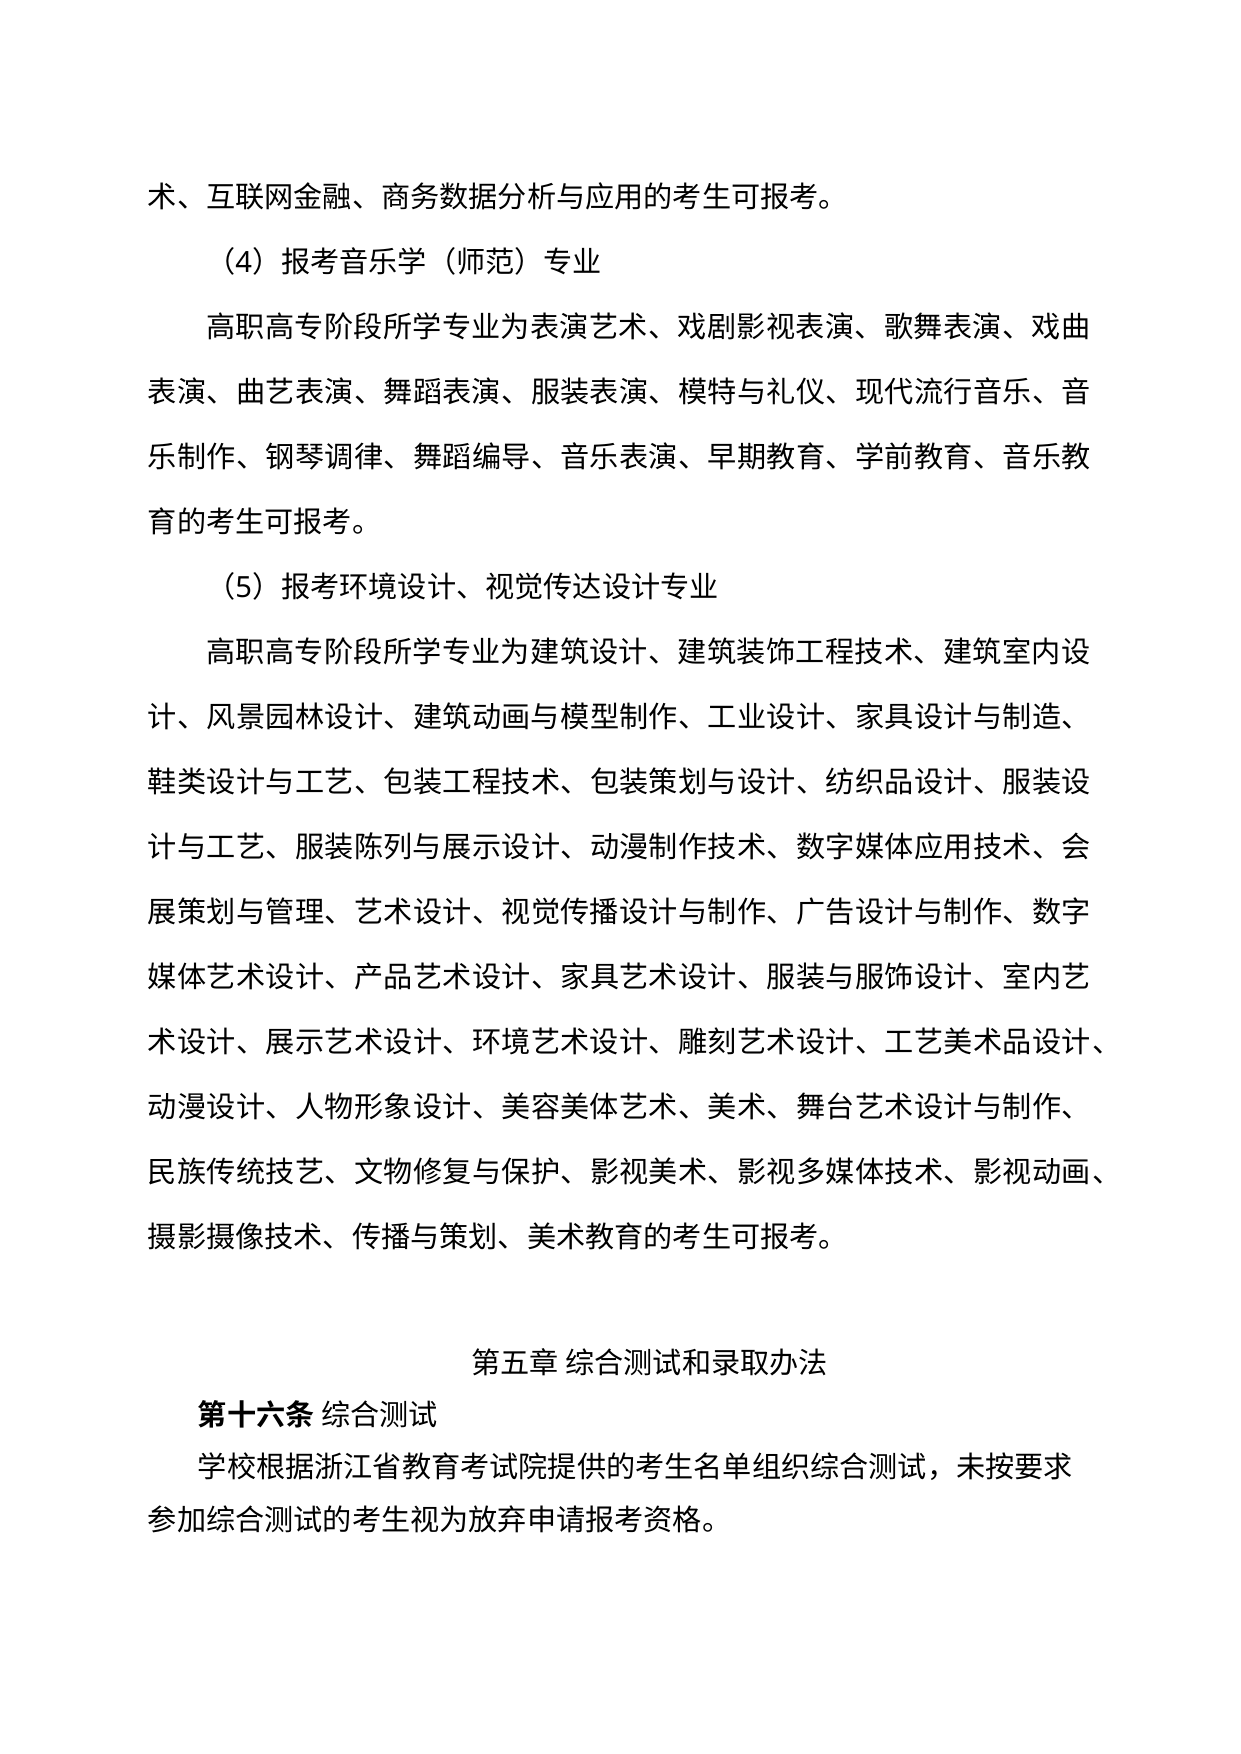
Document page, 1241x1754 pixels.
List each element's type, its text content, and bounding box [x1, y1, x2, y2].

text 第十六条 综合测试 [148, 1384, 1092, 1436]
text （5）报考环境设计、视觉传达设计专业 [148, 552, 1092, 617]
text 第五章 综合测试和录取办法 [148, 1332, 1092, 1384]
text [148, 162, 1092, 227]
text 高职高专阶段所学专业为表演艺术、戏剧影视表演、歌舞表演、戏曲表演、曲艺表演、舞蹈表演、服装表演、模特与礼仪、现代流行音乐、音乐制作、钢琴调律、舞蹈编导、音乐表演、早期教育、学前教育、音乐教育的考生可报考。 [148, 292, 1092, 552]
text 高职高专阶段所学专业为建筑设计、建筑装饰工程技术、建筑室内设计、风景园林设计、建筑动画与模型制作、工业设计、家具设计与制造、鞋类设计与工艺、包装工程技术、包装策划与设计、纺织品设计、服装设计与工艺、服装陈列与展示设计、动漫制作技术、数字媒体应用技术、会展策划与管理、艺术设计、视觉传播设计与制作、广告设计与制作、数字媒体艺术设计、产品艺术设计、家具艺术设计、服装与服饰设计、室内艺术设计、展示艺术设计、环境艺术设计、雕刻艺术设计、工艺美术品设计、动漫设计、人物形象设计、美容美体艺术、美术、舞台艺术设计与制作、民族传统技艺、文物修复与保护、影视美术、影视多媒体技术、影视动画、摄影摄像技术、传播与策划、美术教育的考生可报考。 [148, 617, 1092, 1267]
text （4）报考音乐学（师范）专业 [148, 227, 1092, 292]
text 学校根据浙江省教育考试院提供的考生名单组织综合测试，未按要求参加综合测试的考生视为放弃申请报考资格。 [148, 1436, 1092, 1540]
